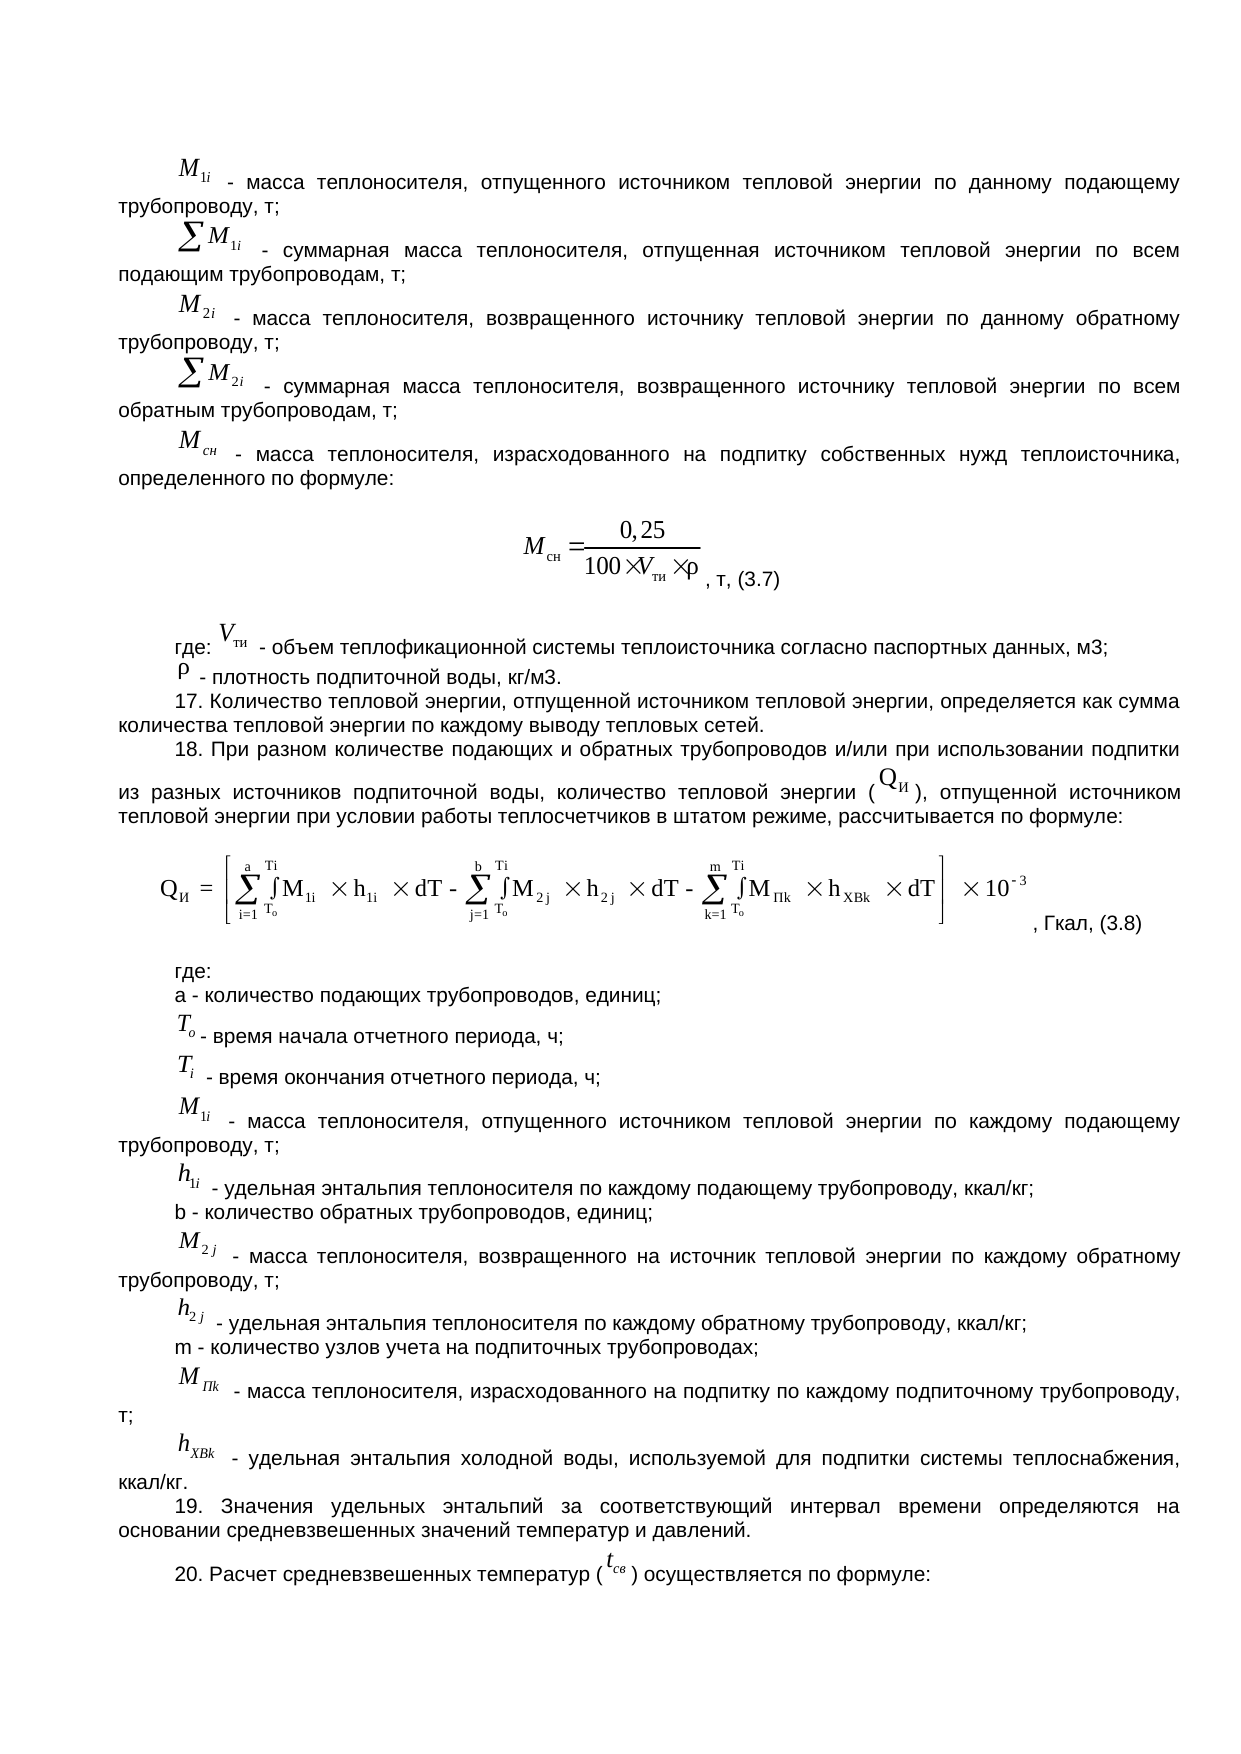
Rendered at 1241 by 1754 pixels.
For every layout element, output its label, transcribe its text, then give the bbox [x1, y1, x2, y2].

text - масса теплоносителя, возвращенного источнику тепловой энергии по данному обратному трубопроводу, т; [118, 286, 1181, 354]
text где: [118, 958, 1181, 982]
text где: - объем теплофикационной системы теплоисточника согласно паспортных данных, м3; [118, 615, 1181, 658]
text , Гкал, (3.8) [118, 852, 1181, 934]
text - масса теплоносителя, израсходованного на подпитку собственных нужд теплоисточника, определенного по формуле: [118, 422, 1181, 490]
text - время окончания отчетного периода, ч; [118, 1048, 1181, 1089]
text - масса теплоносителя, возвращенного на источник тепловой энергии по каждому обратному трубопроводу, т; [118, 1224, 1181, 1292]
text b - количество обратных трубопроводов, единиц; [118, 1200, 1181, 1224]
text 18. При разном количестве подающих и обратных трубопроводов и/или при использовании подпитки из разных источников подпиточной воды, количество тепловой энергии (), отпущенной источником тепловой энергии при условии работы теплосчетчиков в штатом режиме, рассчитывается по формуле: [118, 736, 1181, 828]
text - удельная энтальпия холодной воды, используемой для подпитки системы теплоснабжения, ккал/кг. [118, 1427, 1181, 1494]
text m - количество узлов учета на подпиточных трубопроводах; [118, 1335, 1181, 1359]
text - удельная энтальпия теплоносителя по каждому обратному трубопроводу, ккал/кг; [118, 1292, 1181, 1335]
text - масса теплоносителя, израсходованного на подпитку по каждому подпиточному трубопроводу, т; [118, 1359, 1181, 1427]
text , т, (3.7) [118, 514, 1181, 591]
text - время начала отчетного периода, ч; [118, 1006, 1181, 1048]
text a - количество подающих трубопроводов, единиц; [118, 982, 1181, 1006]
text - удельная энтальпия теплоносителя по каждому подающему трубопроводу, ккал/кг; [118, 1157, 1181, 1200]
text 20. Расчет средневзвешенных температур () осуществляется по формуле: [118, 1542, 1181, 1586]
text - масса теплоносителя, отпущенного источником тепловой энергии по каждому подающему трубопроводу, т; [118, 1089, 1181, 1157]
text - плотность подпиточной воды, кг/м3. [118, 658, 1181, 688]
text 17. Количество тепловой энергии, отпущенной источником тепловой энергии, определяется как сумма количества тепловой энергии по каждому выводу тепловых сетей. [118, 688, 1181, 736]
text - суммарная масса теплоносителя, возвращенного источнику тепловой энергии по всем обратным трубопроводам, т; [118, 354, 1181, 422]
text - суммарная масса теплоносителя, отпущенная источником тепловой энергии по всем подающим трубопроводам, т; [118, 217, 1181, 286]
text - масса теплоносителя, отпущенного источником тепловой энергии по данному подающему трубопроводу, т; [118, 150, 1181, 217]
text 19. Значения удельных энтальпий за соответствующий интервал времени определяются на основании средневзвешенных значений температур и давлений. [118, 1494, 1181, 1542]
